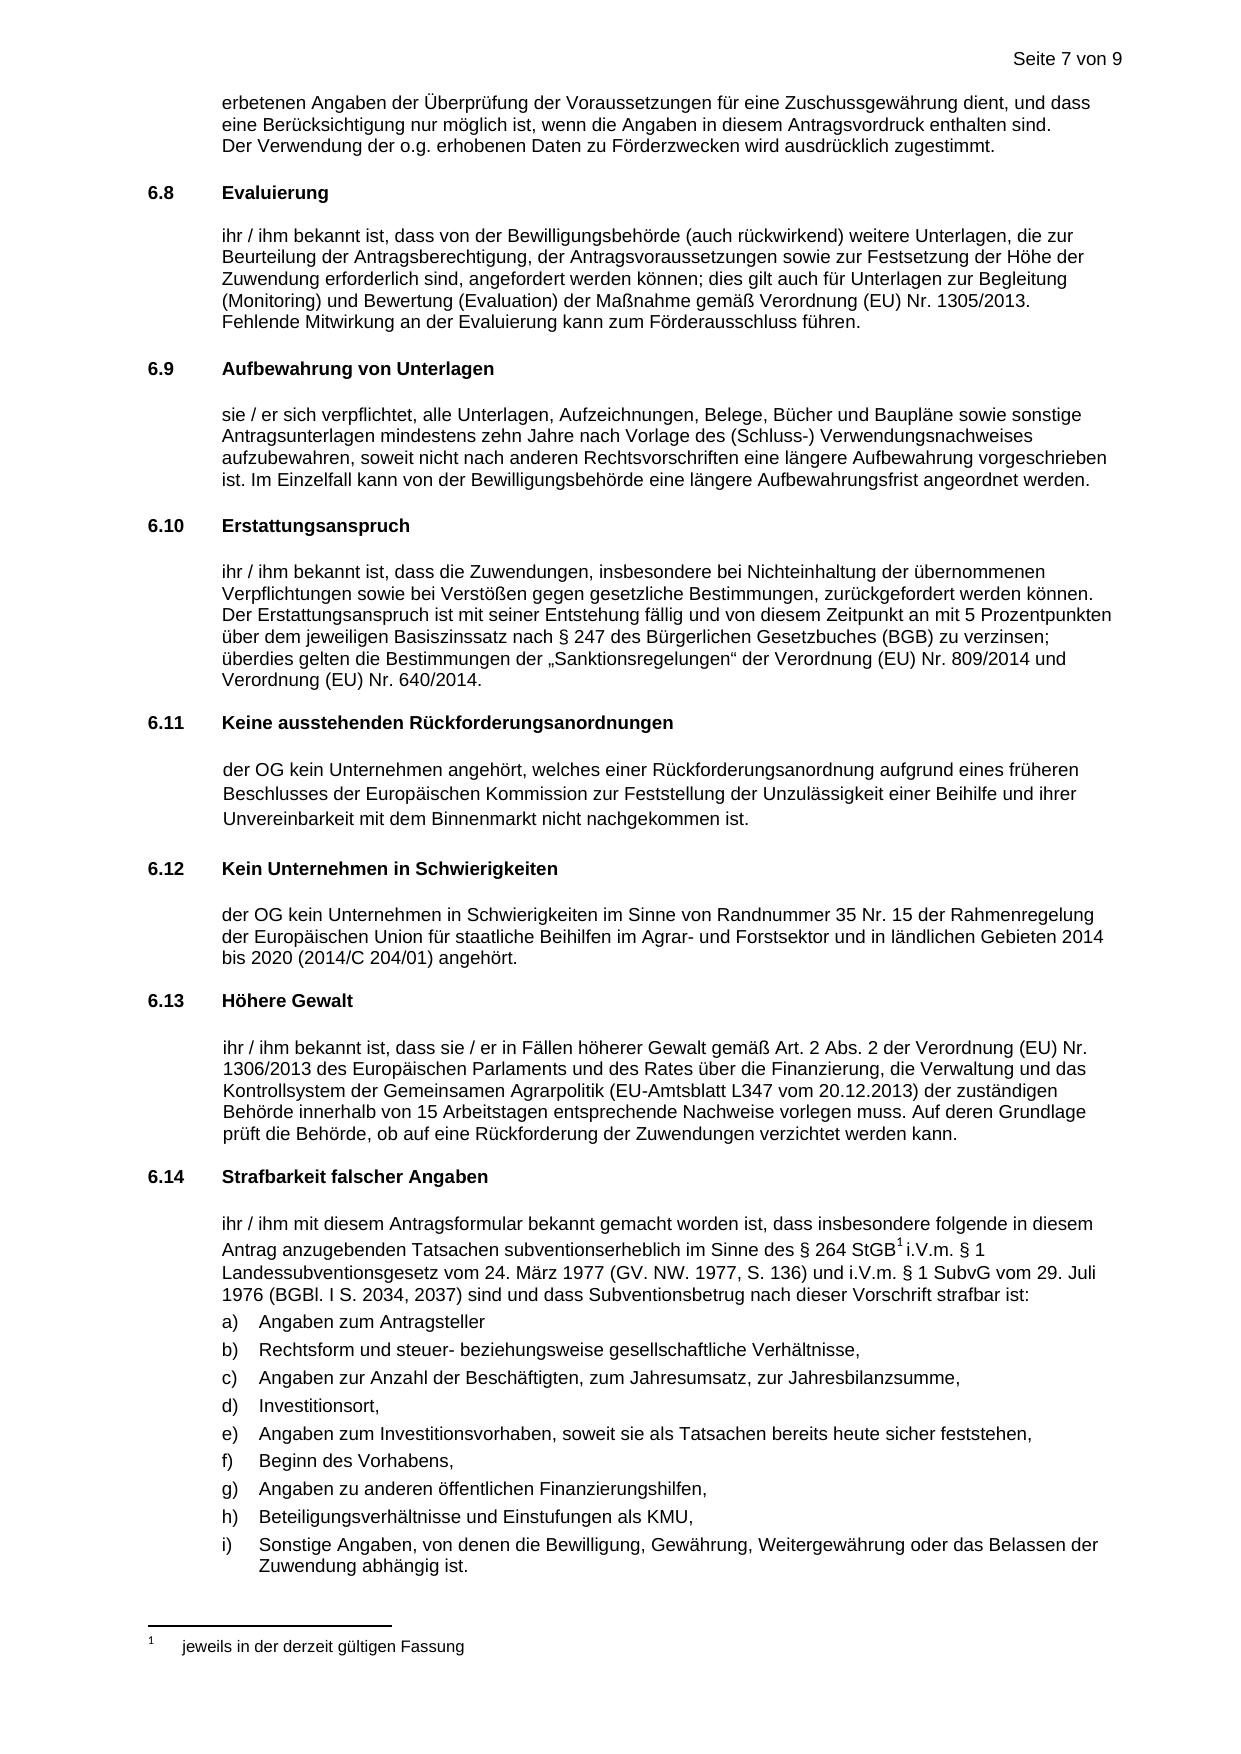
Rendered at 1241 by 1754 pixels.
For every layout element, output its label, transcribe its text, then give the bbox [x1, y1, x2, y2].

list ihr / ihm bekannt ist, dass sie / er in Fällen höherer Gewalt gemäß Art. 2 Abs. 2 der Verordnung (EU) Nr. 1306/2013 des Europäischen Parlaments und des Rates über die Finanzierung, die Verwaltung und das Kontrollsystem der Gemeinsamen Agrarpolitik (EU-Amtsblatt L347 vom 20.12.2013) der zuständigen Behörde innerhalb von 15 Arbeitstagen entsprechende Nachweise vorlegen muss. Auf deren Grundlage prüft die Behörde, ob auf eine Rückforderung der Zuwendungen verzichtet werden kann. [223, 1037, 1122, 1144]
list ihr / ihm mit diesem Antragsformular bekannt gemacht worden ist, dass insbesondere folgende in diesem Antrag anzugebenden Tatsachen subventionserheblich im Sinne des § 264 StGB i.V.m. § 1 Landessubventionsgesetz vom 24. März 1977 (GV. NW. 1977, S. 136) und i.V.m. § 1 SubvG vom 29. Juli 1976 (BGBl. I S. 2034, 2037) sind und dass Subventionsbetrug nach dieser Vorschrift strafbar ist: [222, 1212, 1122, 1305]
list Investitionsort, [222, 1395, 1122, 1416]
list Angaben zu anderen öffentlichen Finanzierungshilfen, [222, 1478, 1122, 1500]
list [222, 92, 1122, 135]
list Erstattungsanspruch [148, 515, 1122, 536]
list Beteiligungsverhältnisse und Einstufungen als KMU, [222, 1506, 1122, 1527]
list Angaben zum Antragsteller [222, 1311, 1122, 1333]
list Keine ausstehenden Rückforderungsanordnungen [148, 712, 1122, 734]
list Rechtsform und steuer- beziehungsweise gesellschaftliche Verhältnisse, [222, 1339, 1122, 1361]
list Aufbewahrung von Unterlagen [148, 357, 1122, 379]
list der OG kein Unternehmen angehört, welches einer Rückforderungsanordnung aufgrund eines früheren Beschlusses der Europäischen Kommission zur Feststellung der Unzulässigkeit einer Beihilfe und ihrer Unvereinbarkeit mit dem Binnenmarkt nicht nachgekommen ist. [223, 758, 1122, 829]
list Evaluierung [148, 182, 1122, 203]
list Sonstige Angaben, von denen die Bewilligung, Gewährung, Weitergewährung oder das Belassen der Zuwendung abhängig ist. [222, 1534, 1122, 1577]
list Höhere Gewalt [148, 990, 1122, 1012]
list Angaben zum Investitionsvorhaben, soweit sie als Tatsachen bereits heute sicher feststehen, [222, 1422, 1122, 1444]
list ihr / ihm bekannt ist, dass die Zuwendungen, insbesondere bei Nichteinhaltung der übernommenen Verpflichtungen sowie bei Verstößen gegen gesetzliche Bestimmungen, zurückgefordert werden können. Der Erstattungsanspruch ist mit seiner Entstehung fällig und von diesem Zeitpunkt an mit 5 Prozentpunkten über dem jeweiligen Basiszinssatz nach § 247 des Bürgerlichen Gesetzbuches (BGB) zu verzinsen; überdies gelten die Bestimmungen der „Sanktionsregelungen“ der Verordnung (EU) Nr. 809/2014 und Verordnung (EU) Nr. 640/2014. [222, 561, 1122, 691]
list sie / er sich verpflichtet, alle Unterlagen, Aufzeichnungen, Belege, Bücher und Baupläne sowie sonstige Antragsunterlagen mindestens zehn Jahre nach Vorlage des (Schluss-) Verwendungsnachweises aufzubewahren, soweit nicht nach anderen Rechtsvorschriften eine längere Aufbewahrung vorgeschrieben ist. Im Einzelfall kann von der Bewilligungsbehörde eine längere Aufbewahrungsfrist angeordnet werden. [222, 404, 1122, 490]
list Kein Unternehmen in Schwierigkeiten [148, 858, 1122, 879]
list der OG kein Unternehmen in Schwierigkeiten im Sinne von Randnummer 35 Nr. 15 der Rahmenregelung der Europäischen Union für staatliche Beihilfen im Agrar- und Forstsektor und in ländlichen Gebieten 2014 bis 2020 (2014/C 204/01) angehört. [222, 904, 1122, 969]
list Beginn des Vorhabens, [222, 1450, 1122, 1472]
list Der Verwendung der o.g. erhobenen Daten zu Förderzwecken wird ausdrücklich zugestimmt. [222, 135, 1122, 157]
list Strafbarkeit falscher Angaben [148, 1166, 1122, 1187]
list ihr / ihm bekannt ist, dass von der Bewilligungsbehörde (auch rückwirkend) weitere Unterlagen, die zur Beurteilung der Antragsberechtigung, der Antragsvoraussetzungen sowie zur Festsetzung der Höhe der Zuwendung erforderlich sind, angefordert werden können; dies gilt auch für Unterlagen zur Begleitung (Monitoring) und Bewertung (Evaluation) der Maßnahme gemäß Verordnung (EU) Nr. 1305/2013. Fehlende Mitwirkung an der Evaluierung kann zum Förderausschluss führen. [222, 225, 1122, 333]
list Angaben zur Anzahl der Beschäftigten, zum Jahresumsatz, zur Jahresbilanzsumme, [222, 1367, 1122, 1388]
